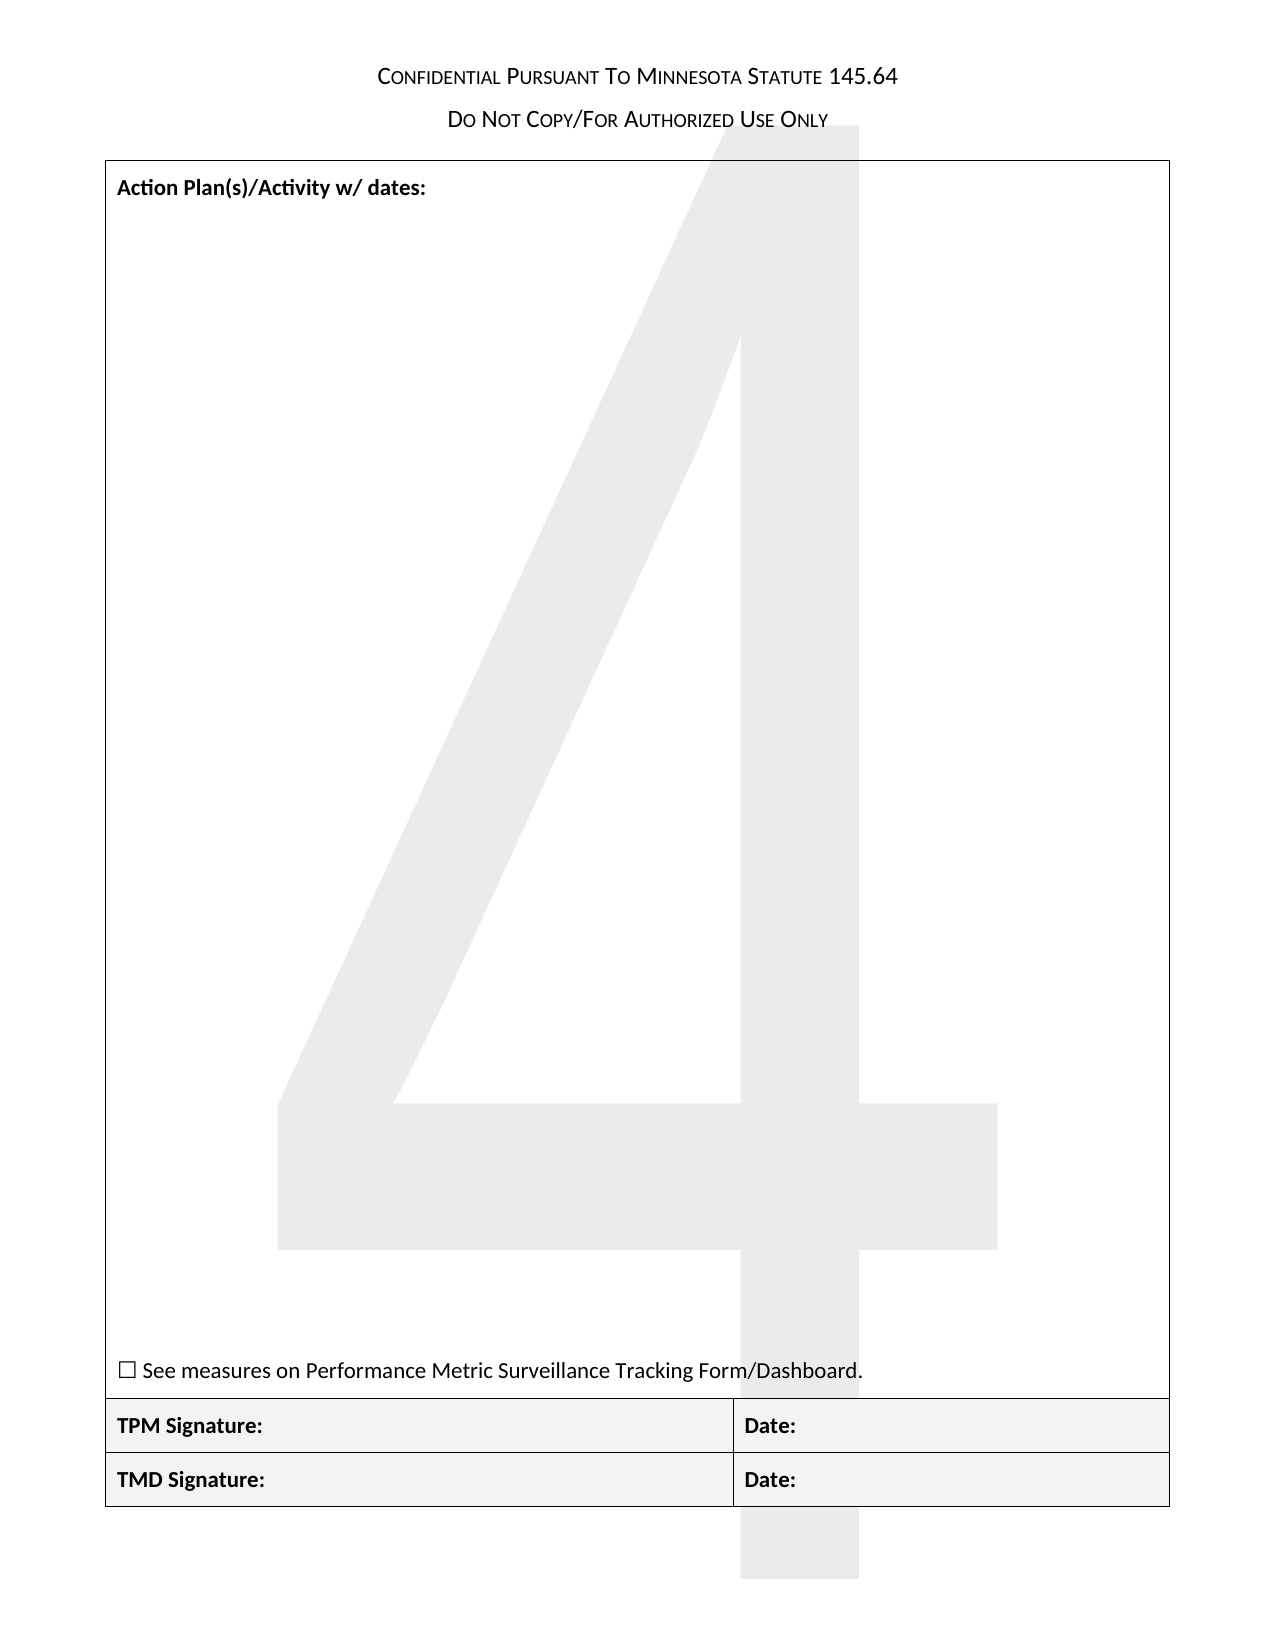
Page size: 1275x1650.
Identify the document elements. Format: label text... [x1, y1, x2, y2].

table_cell Date: [734, 1399, 1169, 1452]
table_cell Date: [734, 1453, 1169, 1506]
table_cell TPM Signature: [106, 1399, 733, 1452]
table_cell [106, 161, 1169, 1398]
table_cell TMD Signature: [106, 1453, 733, 1506]
